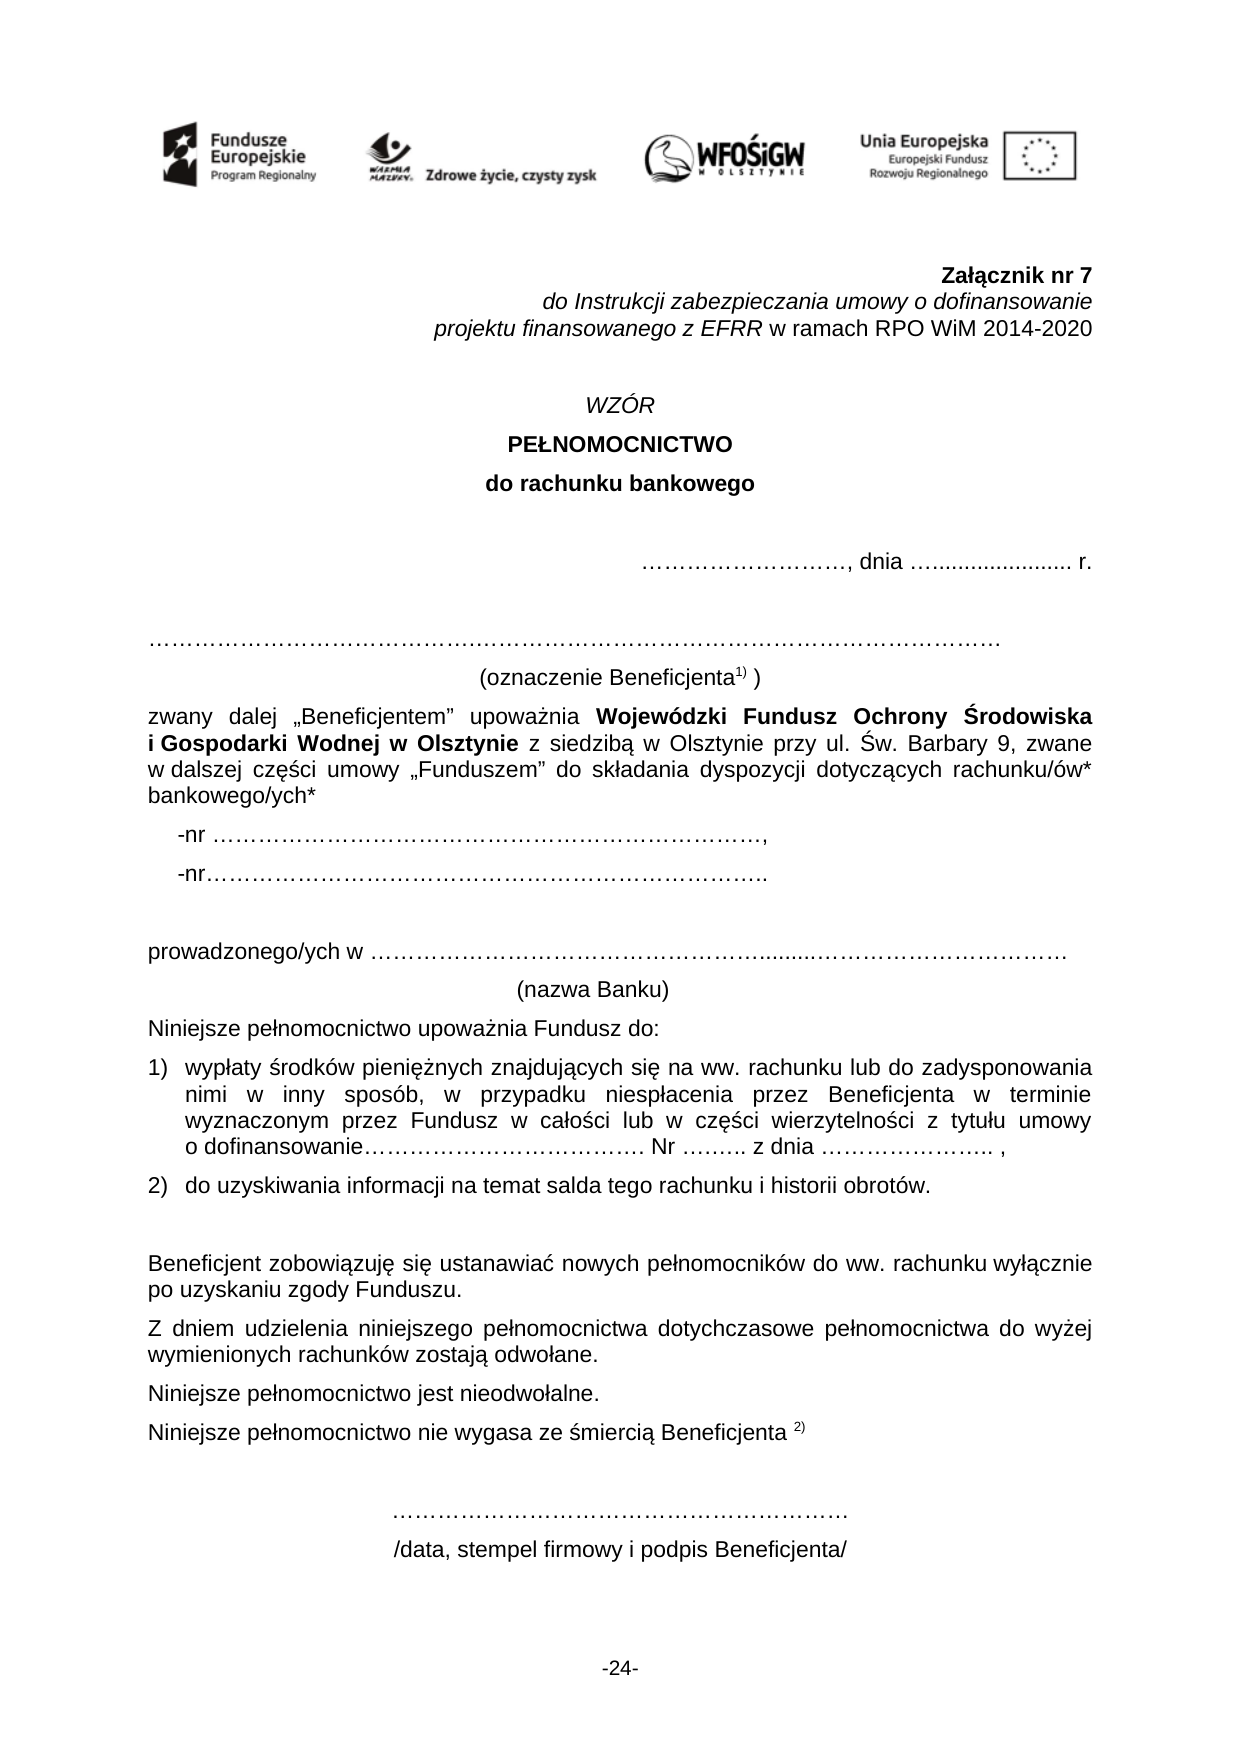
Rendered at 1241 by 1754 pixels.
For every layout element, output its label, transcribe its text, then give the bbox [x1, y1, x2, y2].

text PEŁNOMOCNICTWO [148, 431, 1092, 457]
list wypłaty środków pieniężnych znajdujących się na ww. rachunku lub do zadysponowania nimi w inny sposób, w przypadku niespłacenia przez Beneficjenta w terminie wyznaczonym przez Fundusz w całości lub w części wierzytelności z tytułu umowy o dofinansowanie………………………………. Nr ….….. z dnia ………………….. , [148, 1054, 1092, 1159]
text -nr……………………………………………………………….. [177, 860, 1092, 886]
text prowadzonego/ych w …………………………………………….........…………………………… [148, 938, 1092, 964]
text (nazwa Banku) [472, 976, 1092, 1003]
title Załącznik nr 7 [148, 262, 1092, 288]
text Niniejsze pełnomocnictwo nie wygasa ze śmiercią Beneficjenta 2) [148, 1419, 1092, 1445]
title projektu finansowanego z EFRR w ramach RPO WiM 2014-2020 [148, 314, 1092, 341]
text ………………………, dnia …...................... r. [148, 548, 1092, 574]
text do rachunku bankowego [148, 470, 1092, 496]
text zwany dalej „Beneficjentem” upoważnia Wojewódzki Fundusz Ochrony Środowiska i Gospodarki Wodnej w Olsztynie z siedzibą w Olsztynie przy ul. Św. Barbary 9, zwane w dalszej części umowy „Funduszem” do składania dyspozycji dotyczących rachunku/ów* bankowego/ych* [148, 703, 1092, 808]
list do uzyskiwania informacji na temat salda tego rachunku i historii obrotów. [148, 1172, 1092, 1198]
text …………………………………….…………………………………………………………… [148, 625, 1092, 652]
picture [147, 105, 1093, 204]
text Beneficjent zobowiązuję się ustanawiać nowych pełnomocników do ww. rachunku wyłącznie po uzyskaniu zgody Funduszu. [148, 1250, 1092, 1302]
text Z dniem udzielenia niniejszego pełnomocnictwa dotychczasowe pełnomocnictwa do wyżej wymienionych rachunków zostają odwołane. [148, 1315, 1092, 1368]
text …………………………………………………… [148, 1497, 1092, 1523]
text /data, stempel firmowy i podpis Beneficjenta/ [148, 1536, 1092, 1562]
text Niniejsze pełnomocnictwo upoważnia Fundusz do: [148, 1015, 1092, 1042]
text (oznaczenie Beneficjenta1) ) [148, 664, 1092, 691]
text Niniejsze pełnomocnictwo jest nieodwołalne. [148, 1380, 1092, 1407]
title do Instrukcji zabezpieczania umowy o dofinansowanie [148, 288, 1092, 314]
title WZÓR [148, 392, 1092, 419]
text -nr ………………………………………………………………, [177, 821, 1092, 847]
